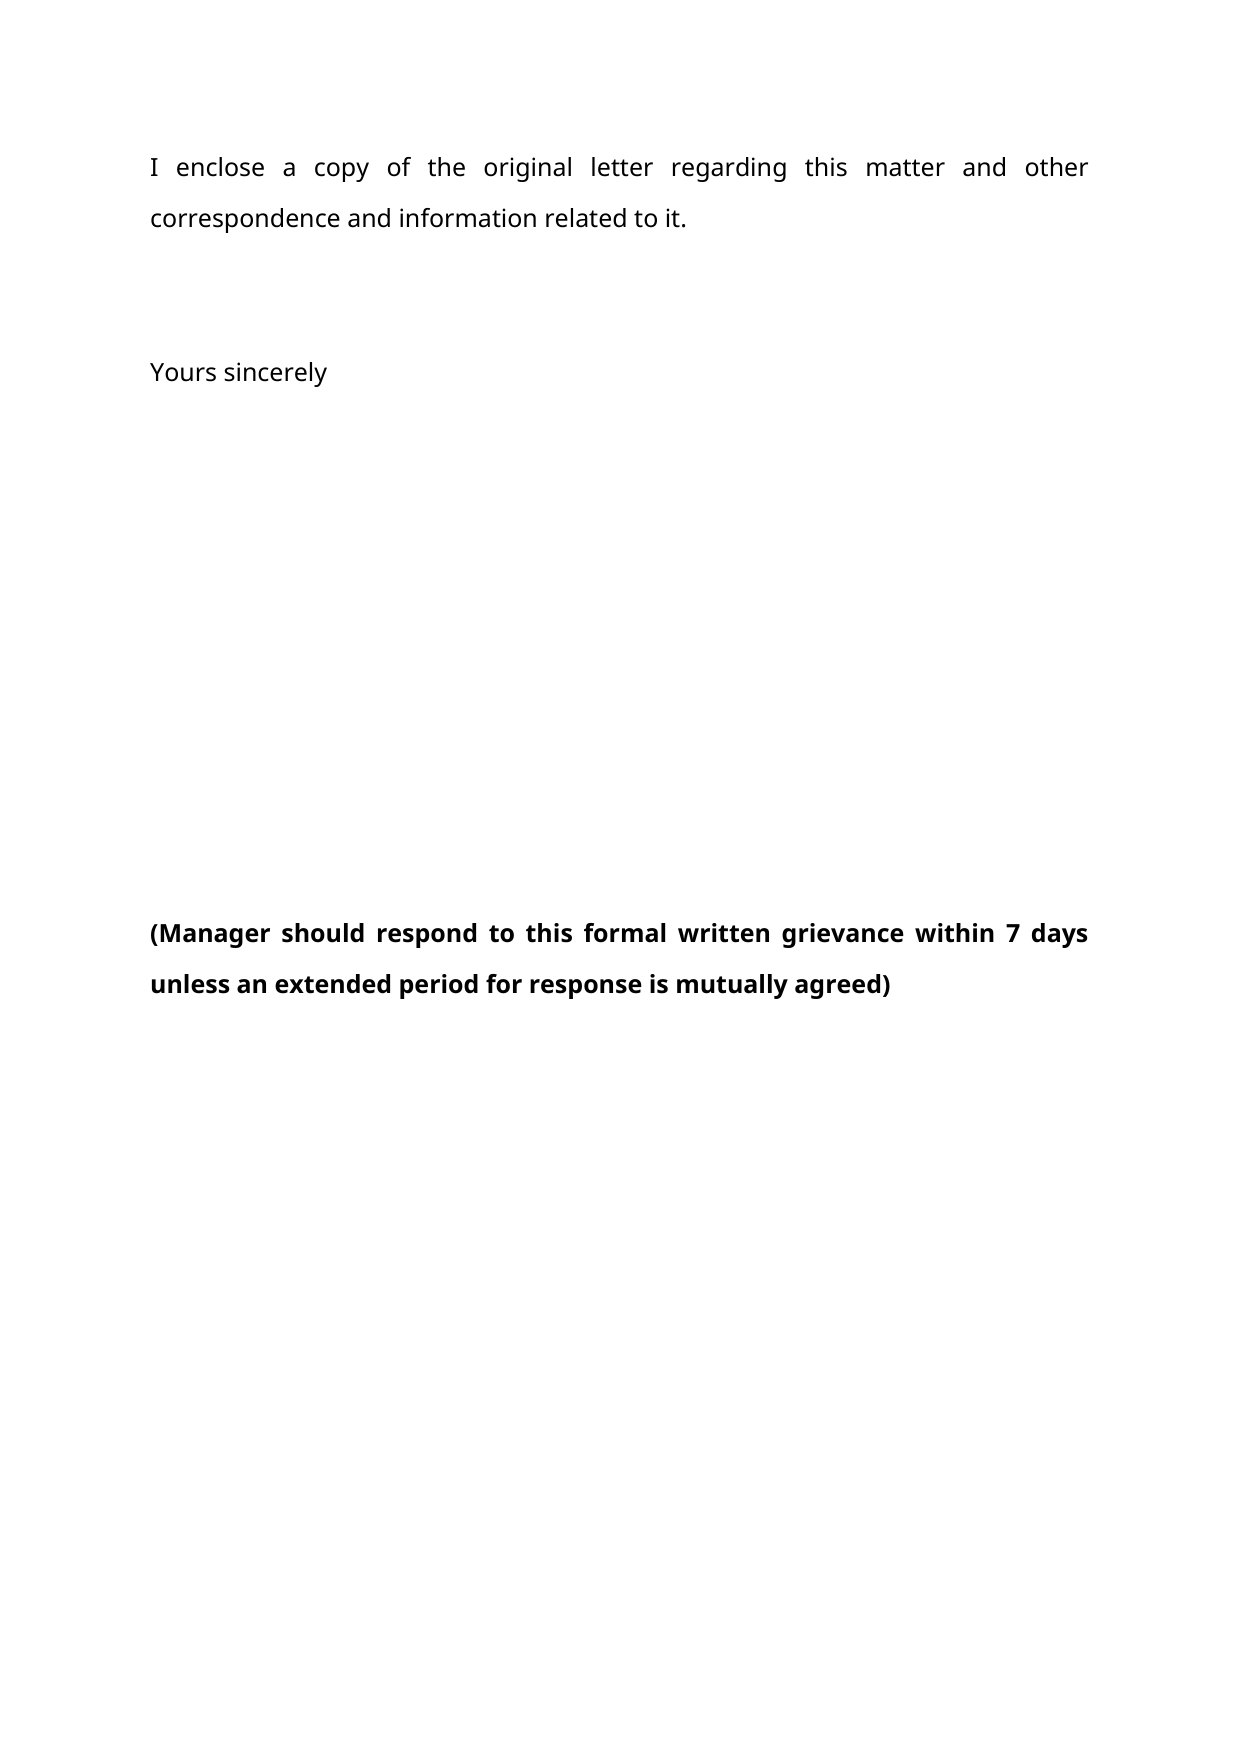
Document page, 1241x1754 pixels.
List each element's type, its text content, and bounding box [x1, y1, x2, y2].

text I enclose a copy of the original letter regarding this matter and other correspondence and information related to it. [150, 150, 1090, 235]
text Yours sincerely [150, 354, 1090, 388]
text (Manager should respond to this formal written grievance within 7 days unless an extended period for response is mutually agreed) [150, 916, 1090, 1001]
